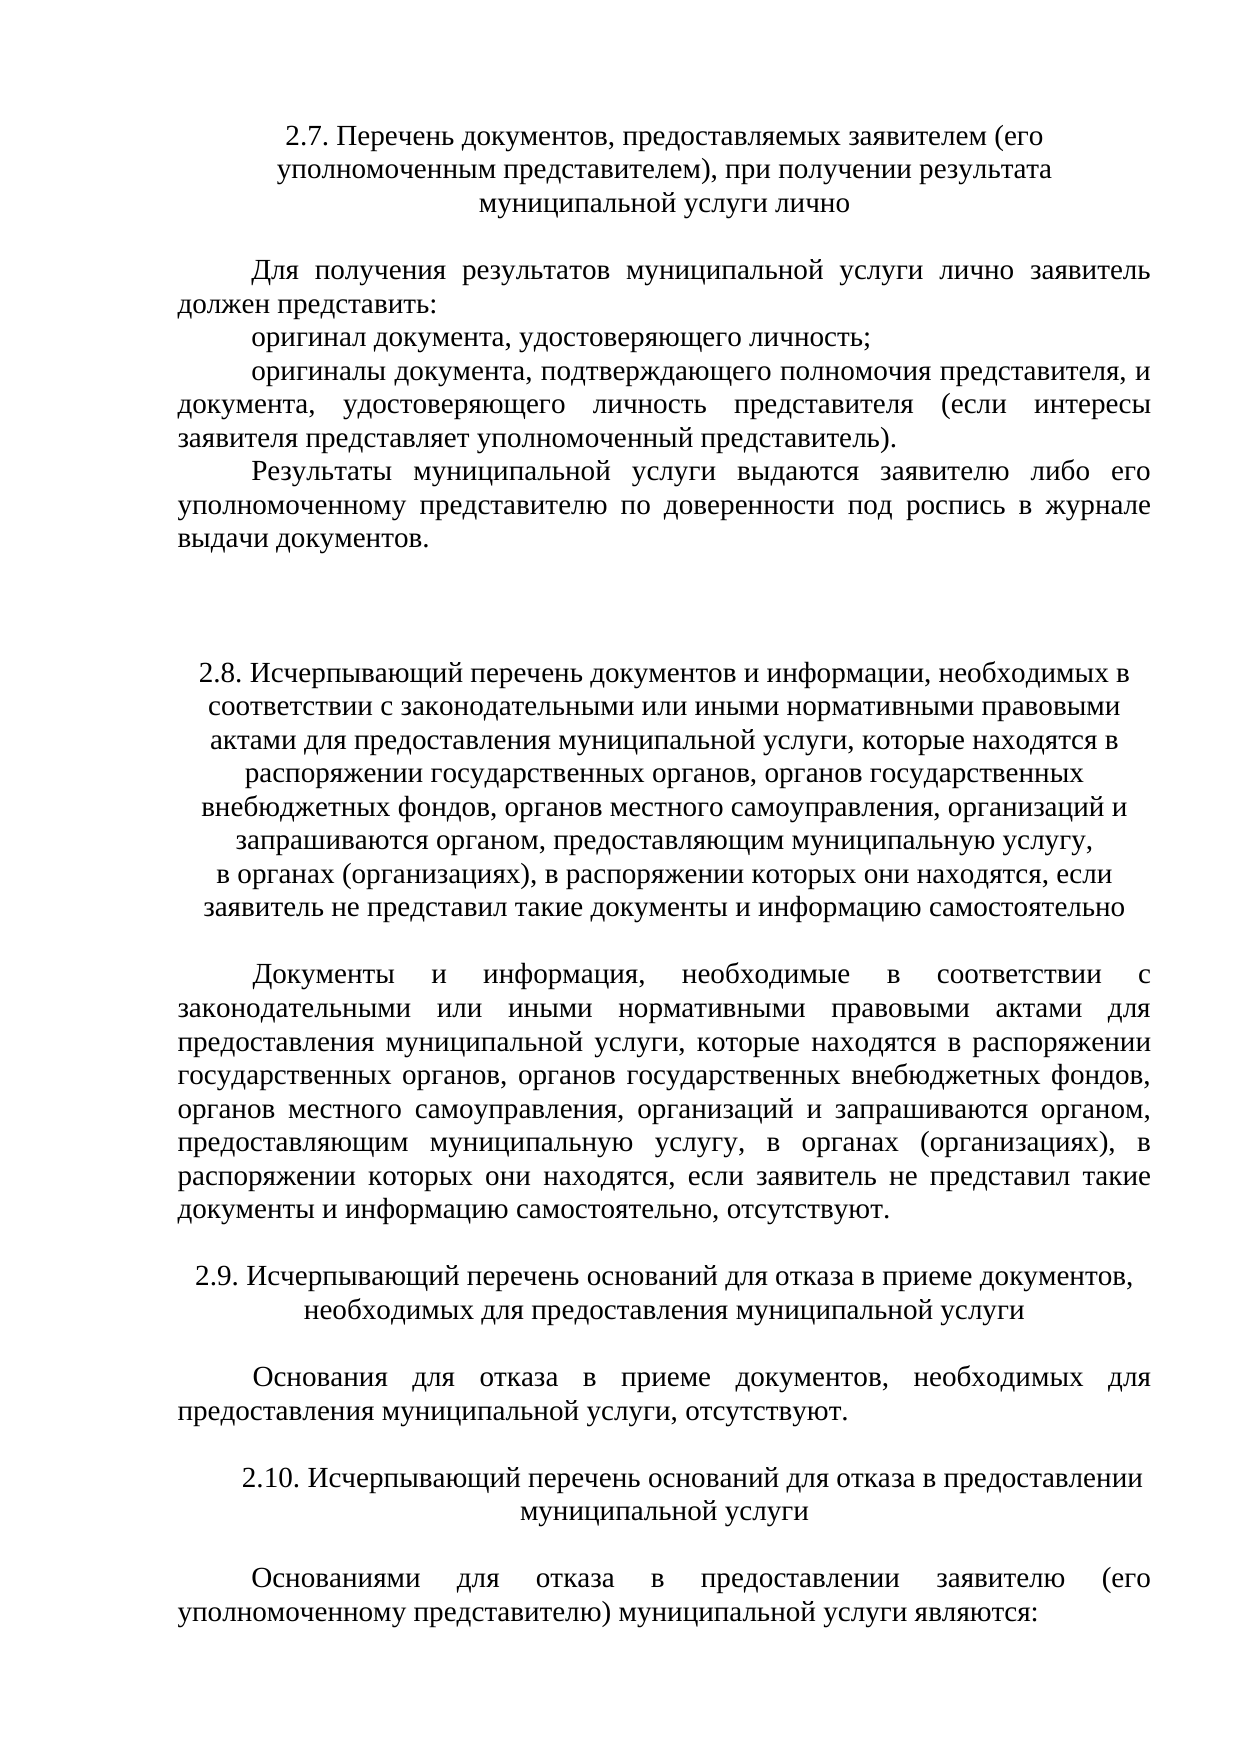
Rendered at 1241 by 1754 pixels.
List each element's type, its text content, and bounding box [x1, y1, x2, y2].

text 2.10. Исчерпывающий перечень оснований для отказа в предоставлении муниципальной услуги [177, 1460, 1152, 1527]
text Для получения результатов муниципальной услуги лично заявитель должен представить: [177, 252, 1152, 319]
text Основаниями для отказа в предоставлении заявителю (его уполномоченному представителю) муниципальной услуги являются: [177, 1560, 1152, 1627]
text оригиналы документа, подтверждающего полномочия представителя, и документа, удостоверяющего личность представителя (если интересы заявителя представляет уполномоченный представитель). [177, 353, 1152, 453]
text Результаты муниципальной услуги выдаются заявителю либо его уполномоченному представителю по доверенности под роспись в журнале выдачи документов. [177, 453, 1152, 554]
text 2.9. Исчерпывающий перечень оснований для отказа в приеме документов, необходимых для предоставления муниципальной услуги [177, 1258, 1152, 1326]
text Документы и информация, необходимые в соответствии с законодательными или иными нормативными правовыми актами для предоставления муниципальной услуги, которые находятся в распоряжении государственных органов, органов государственных внебюджетных фондов, органов местного самоуправления, организаций и запрашиваются органом, предоставляющим муниципальную услугу, в органах (организациях), в распоряжении которых они находятся, если заявитель не представил такие документы и информацию самостоятельно, отсутствуют. [177, 957, 1152, 1225]
text оригинал документа, удостоверяющего личность; [177, 319, 1152, 353]
text 2.7. Перечень документов, предоставляемых заявителем (его уполномоченным представителем), при получении результата муниципальной услуги лично [177, 118, 1152, 219]
text 2.8. Исчерпывающий перечень документов и информации, необходимых в соответствии с законодательными или иными нормативными правовыми актами для предоставления муниципальной услуги, которые находятся в распоряжении государственных органов, органов государственных внебюджетных фондов, органов местного самоуправления, организаций и запрашиваются органом, предоставляющим муниципальную услугу, в органах (организациях), в распоряжении которых они находятся, если заявитель не представил такие документы и информацию самостоятельно [177, 655, 1152, 923]
text Основания для отказа в приеме документов, необходимых для предоставления муниципальной услуги, отсутствуют. [177, 1359, 1152, 1426]
